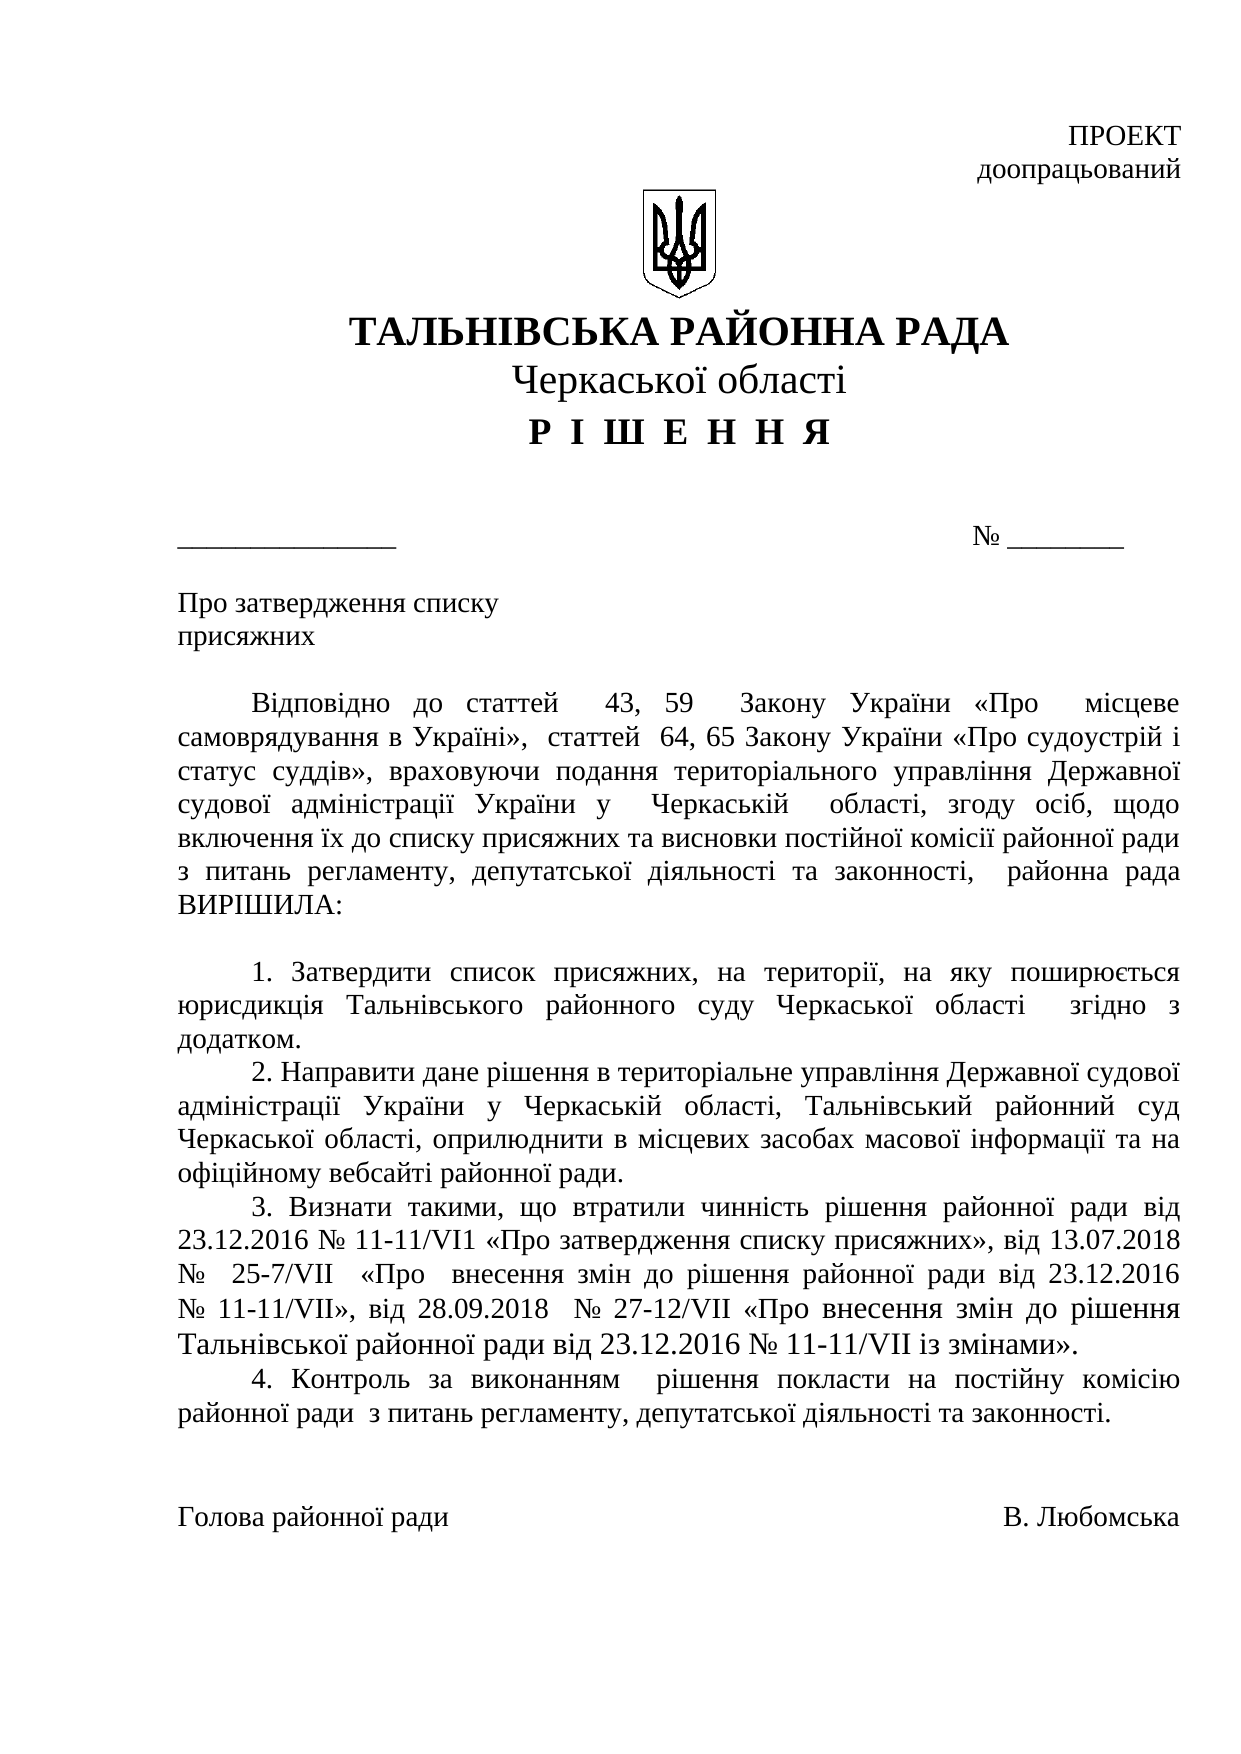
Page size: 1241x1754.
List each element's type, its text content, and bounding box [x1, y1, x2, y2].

picture [635, 185, 724, 307]
text Черкаської області [177, 354, 1181, 402]
text _______________ № ________ [177, 518, 1181, 551]
subtitle Р І Ш Е Н Н Я [177, 410, 1181, 453]
text 2. Направити дане рішення в територіальне управління Державної судової адміністрації України у Черкаській області, Тальнівський районний суд Черкаської області, оприлюднити в місцевих засобах масової інформації та на офіційному вебсайті районної ради. [177, 1054, 1181, 1189]
text 3. Визнати такими, що втратили чинність рішення районної ради від 23.12.2016 № 11-11/VI1 «Про затвердження списку присяжних», від 13.07.2018 № 25-7/VII «Про внесення змін до рішення районної ради від 23.12.2016 № 11-11/VII», від 28.09.2018 № 27-12/VІІ «Про внесення змін до рішення Тальнівської районної ради від 23.12.2016 № 11-11/VІІ із змінами». [177, 1189, 1181, 1361]
text ПРОЕКТ доопрацьований [177, 118, 1181, 185]
text Про затвердження списку присяжних [177, 585, 591, 652]
text 4. Контроль за виконанням рішення покласти на постійну комісію районної ради з питань регламенту, депутатської діяльності та законності. [177, 1361, 1181, 1428]
text 1. Затвердити список присяжних, на території, на яку поширюється юрисдикція Тальнівського районного суду Черкаської області згідно з додатком. [177, 954, 1181, 1054]
text Відповідно до статтей 43, 59 Закону України «Про місцеве самоврядування в Україні», статтей 64, 65 Закону України «Про судоустрій і статус суддів», враховуючи подання територіального управління Державної судової адміністрації України у Черкаській області, згоду осіб, щодо включення їх до списку присяжних та висновки постійної комісії районної ради з питань регламенту, депутатської діяльності та законності, районна рада ВИРІШИЛА: [177, 686, 1181, 920]
text Голова районної ради В. Любомська [177, 1499, 1181, 1532]
text ТАЛЬНІВСЬКА РАЙОННА РАДА [177, 307, 1181, 354]
